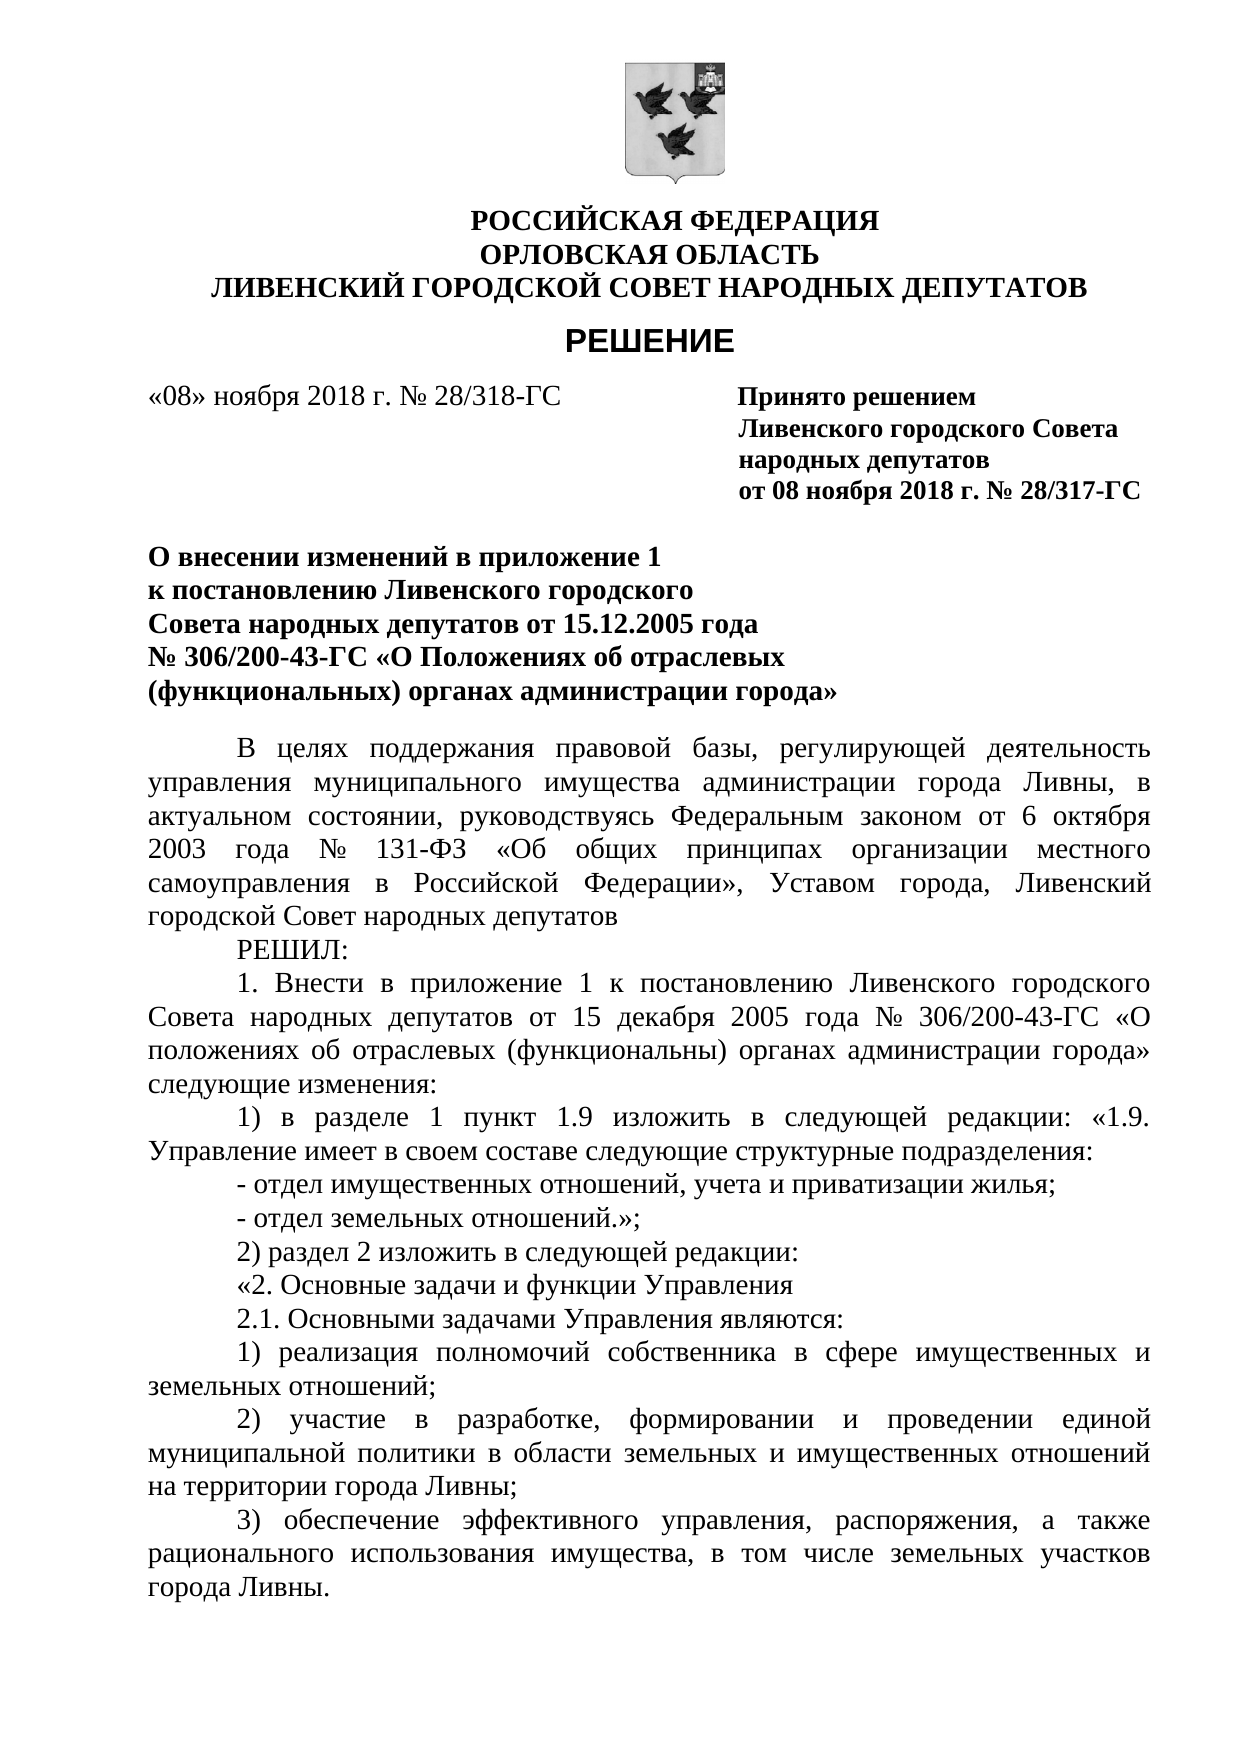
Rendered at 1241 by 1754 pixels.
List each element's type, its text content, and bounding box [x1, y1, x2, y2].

text Ливенского городского Совета [738, 412, 1152, 443]
text 2) раздел 2 изложить в следующей редакции: [148, 1234, 1152, 1267]
subtitle РОССИЙСКАЯ ФЕДЕРАЦИЯ [148, 203, 1202, 237]
text Совета народных депутатов от 15.12.2005 года [148, 606, 1152, 639]
text № 306/200-43-ГС «О Положениях об отраслевых [148, 639, 1152, 673]
text РЕШИЛ: [148, 932, 1152, 965]
text О внесении изменений в приложение 1 [148, 539, 1152, 572]
text 2.1. Основными задачами Управления являются: [148, 1301, 1152, 1334]
text В целях поддержания правовой базы, регулирующей деятельность управления муниципального имущества администрации города Ливны, в актуальном состоянии, руководствуясь Федеральным законом от 6 октября 2003 года № 131-ФЗ «Об общих принципах организации местного самоуправления в Российской Федерации», Уставом города, Ливенский городской Совет народных депутатов [148, 731, 1152, 932]
text 2) участие в разработке, формировании и проведении единой муниципальной политики в области земельных и имущественных отношений на территории города Ливны; [148, 1401, 1152, 1502]
text 3) обеспечение эффективного управления, распоряжения, а также рационального использования имущества, в том числе земельных участков города Ливны. [148, 1502, 1152, 1603]
text от 08 ноября . № 28/317-ГС [738, 474, 1152, 505]
text к постановлению Ливенского городского [148, 572, 1152, 606]
subtitle РЕШЕНИЕ [148, 321, 1152, 359]
text (функциональных) органах администрации города» [148, 673, 1152, 706]
subtitle ЛИВЕНСКИЙ ГОРОДСКОЙ СОВЕТ НАРОДНЫХ ДЕПУТАТОВ [148, 270, 1152, 304]
text «08» ноября . № 28/318-ГС Принято решением [148, 378, 1152, 412]
text - отдел земельных отношений.»; [148, 1200, 1152, 1234]
subtitle ОРЛОВСКАЯ ОБЛАСТЬ [148, 237, 1152, 270]
text 1. Внести в приложение 1 к постановлению Ливенского городского Совета народных депутатов от 15 декабря 2005 года № 306/200-43-ГС «О положениях об отраслевых (функциональны) органах администрации города» следующие изменения: [148, 965, 1152, 1099]
text - отдел имущественных отношений, учета и приватизации жилья; [148, 1167, 1152, 1200]
text 1) в разделе 1 пункт 1.9 изложить в следующей редакции: «1.9. Управление имеет в своем составе следующие структурные подразделения: [148, 1099, 1152, 1167]
text народных депутатов [738, 443, 1152, 474]
text «2. Основные задачи и функции Управления [148, 1267, 1152, 1301]
text 1) реализация полномочий собственника в сфере имущественных и земельных отношений; [148, 1334, 1152, 1401]
